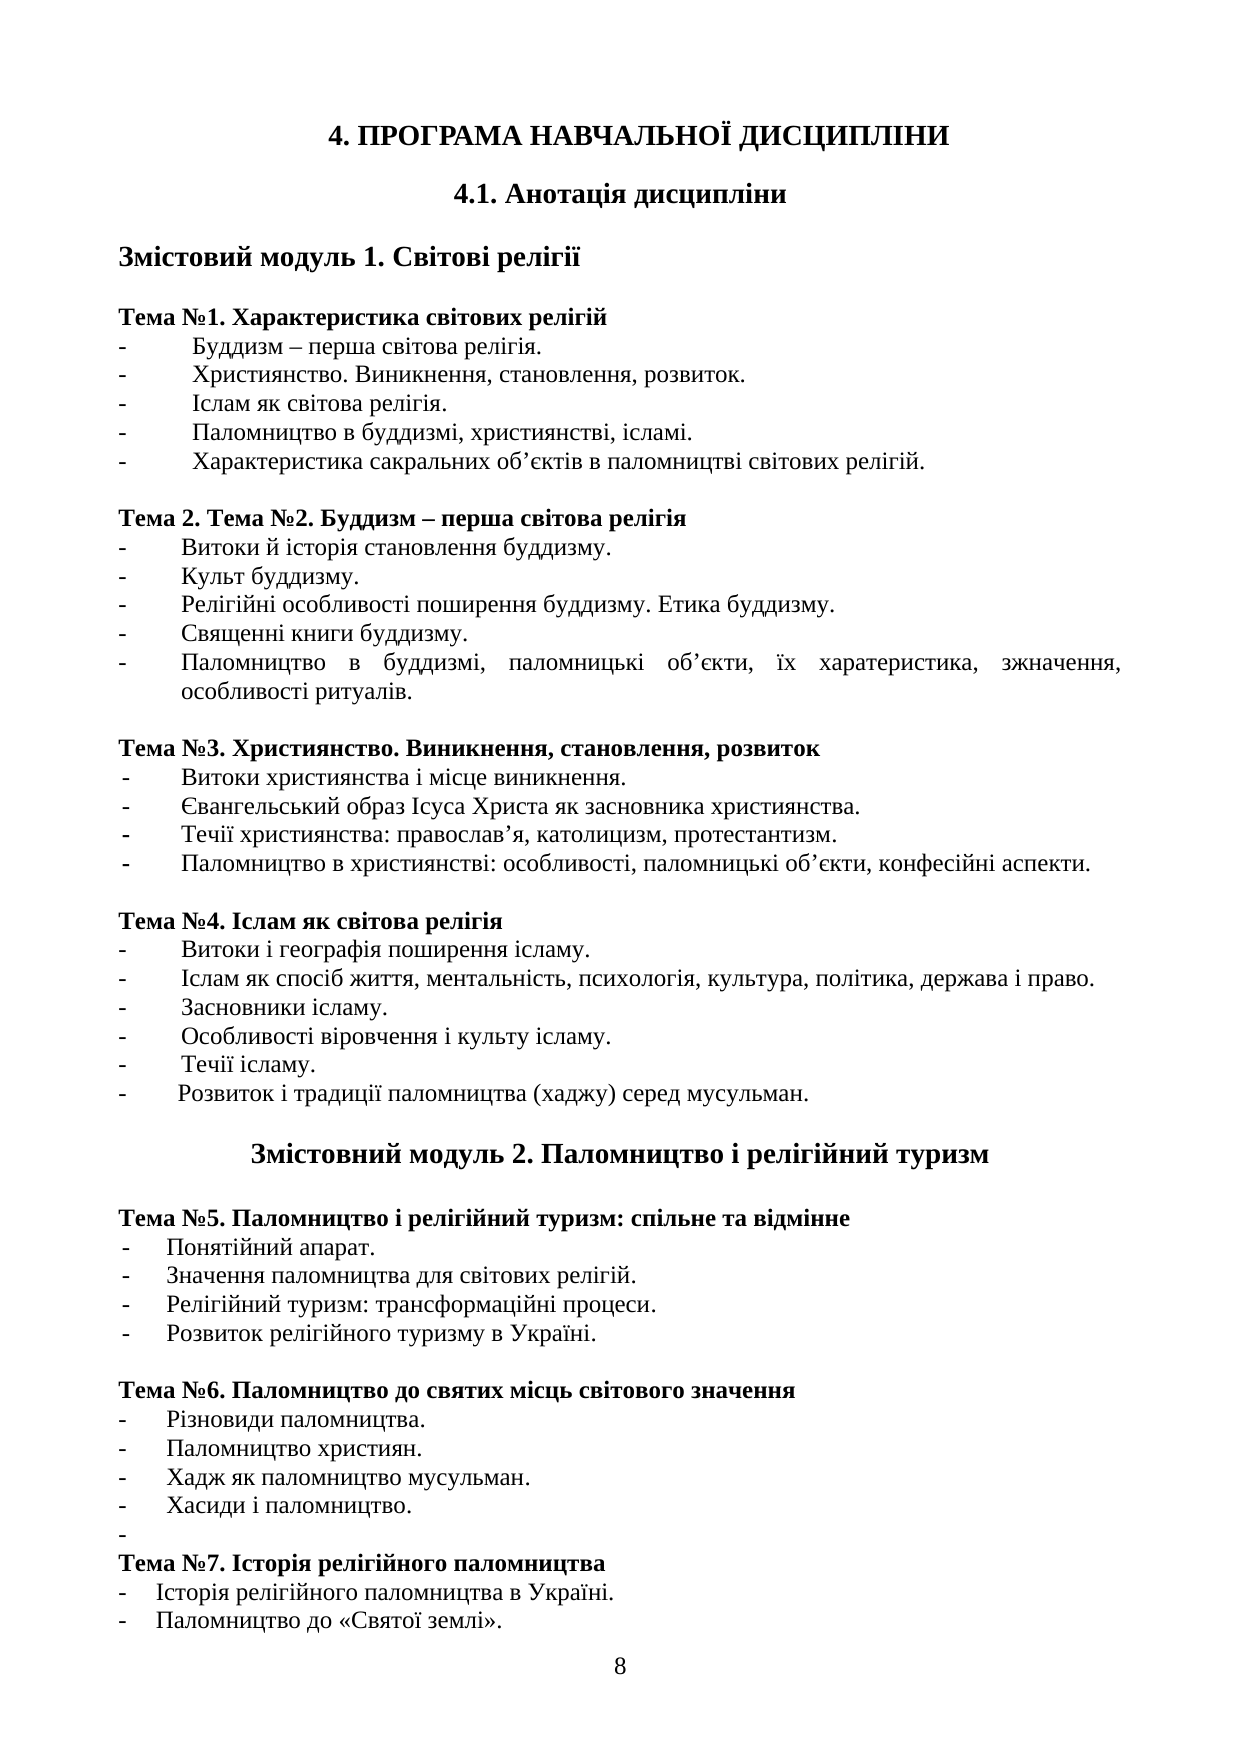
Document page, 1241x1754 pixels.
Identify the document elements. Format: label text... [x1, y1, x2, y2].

list Іслам як світова релігія. [118, 388, 1122, 417]
list Різновиди паломництва. [118, 1404, 1122, 1433]
list Буддизм – перша світова релігія. [118, 331, 1122, 359]
list Тема №4. Іслам як світова релігія [118, 906, 1122, 934]
text 4.1. Анотація дисципліни [118, 177, 1122, 210]
subtitle Витоки християнства і місце виникнення. [122, 762, 1122, 791]
subtitle Релігійні особливості поширення буддизму. Етика буддизму. [118, 589, 1122, 618]
subtitle Засновники ісламу. [118, 992, 1122, 1021]
subtitle Паломництво до «Святої землі». [118, 1605, 1122, 1634]
list Релігійний туризм: трансформаційні процеси. [122, 1289, 1122, 1318]
text Тема №1. Характеристика світових релігій [118, 302, 1122, 331]
list Паломництво християн. [118, 1433, 1122, 1462]
subtitle Особливості віровчення і культу ісламу. [118, 1021, 1122, 1049]
list Витоки й історія становлення буддизму. [118, 532, 1122, 561]
list Паломництво в християнстві: особливості, паломницькі обʼєкти, конфесійні аспекти. [122, 848, 1122, 877]
subtitle Іслам як спосіб життя, ментальність, психологія, культура, політика, держава і право. [118, 963, 1122, 992]
list Понятійний апарат. [122, 1232, 1122, 1260]
list Значення паломництва для світових релігій. [122, 1260, 1122, 1289]
text Змістовий модуль 1. Світові релігії [118, 239, 1122, 273]
text Тема №6. Паломництво до святих місць світового значення [118, 1375, 1122, 1404]
subtitle Витоки і географія поширення ісламу. [118, 934, 1122, 963]
subtitle Священні книги буддизму. [118, 618, 1122, 647]
subtitle Історія релігійного паломництва в Україні. [118, 1577, 1122, 1605]
text Тема №5. Паломництво і релігійний туризм: спільне та відмінне [118, 1203, 1122, 1232]
list Течії християнства: православʼя, католицизм, протестантизм. [122, 819, 1122, 848]
subtitle Паломництво в буддизмі, паломницькі обʼєкти, їх харатеристика, зжначення, особливості ритуалів. [118, 647, 1122, 704]
subtitle Євангельський образ Ісуса Христа як засновника християнства. [122, 791, 1122, 819]
list Характеристика сакральних обʼєктів в паломництві світових релігій. [118, 446, 1122, 474]
subtitle Течії ісламу. [118, 1049, 1122, 1078]
text Тема 2. Тема №2. Буддизм – перша світова релігія [118, 503, 1122, 532]
text Тема №7. Історія релігійного паломництва [118, 1548, 1122, 1577]
list Хасиди і паломництво. [118, 1490, 1122, 1519]
text Змістовний модуль 2. Паломництво і релігійний туризм [118, 1136, 1122, 1169]
subtitle Розвиток і традиції паломництва (хаджу) серед мусульман. [118, 1078, 1122, 1107]
list Паломництво в буддизмі, християнстві, ісламі. [118, 417, 1122, 446]
list Тема №3. Християнство. Виникнення, становлення, розвиток [118, 733, 1122, 762]
list Християнство. Виникнення, становлення, розвиток. [118, 359, 1122, 388]
subtitle 4. ПРОГРАМА НАВЧАЛЬНОЇ ДИСЦИПЛІНИ [155, 118, 1122, 152]
list Розвиток релігійного туризму в Україні. [122, 1318, 1122, 1347]
subtitle Культ буддизму. [118, 561, 1122, 589]
list Хадж як паломництво мусульман. [118, 1462, 1122, 1490]
